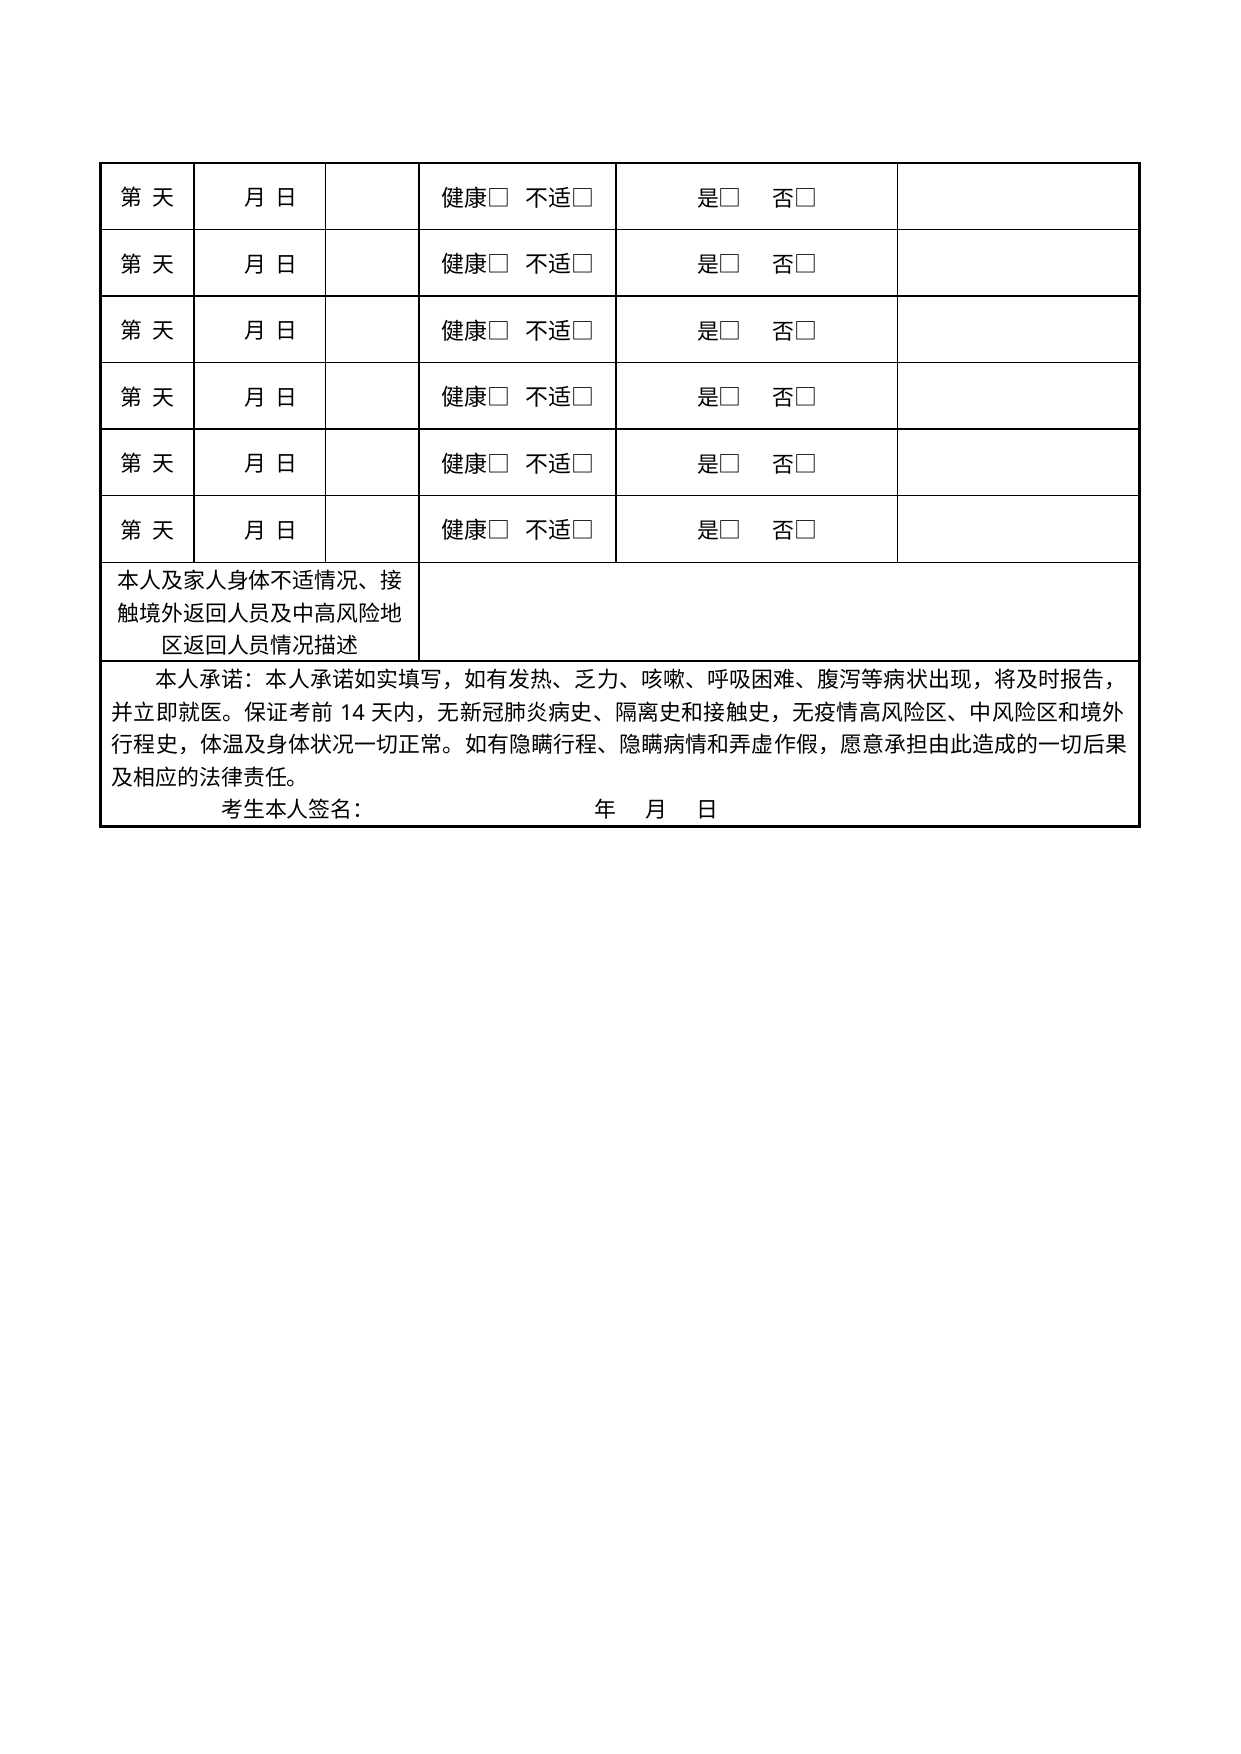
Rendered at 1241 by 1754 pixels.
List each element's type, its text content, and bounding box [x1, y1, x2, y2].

table_cell 健康□ 不适□ [420, 297, 615, 362]
table_cell 健康□ 不适□ [420, 230, 615, 295]
table_cell 本人承诺：本人承诺如实填写，如有发热、乏力、咳嗽、呼吸困难、腹泻等病状出现，将及时报告，并立即就医。保证考前 14 天内，无新冠肺炎病史、隔离史和接触史，无疫情高风险区、中风险区和境外行程史，体温及身体状况一切正常。如有隐瞒行程、隐瞒病情和弄虚作假，愿意承担由此造成的一切后果及相应的法律责任。 考生本人签名： 年 月 日 [102, 662, 1138, 824]
table_cell [898, 297, 1138, 362]
table_cell 健康□ 不适□ [420, 363, 615, 428]
table_cell [326, 496, 418, 561]
table_cell 是□ 否□ [617, 496, 897, 561]
table_cell 健康□ 不适□ [420, 164, 615, 228]
table_cell [326, 164, 418, 228]
table_cell 是□ 否□ [617, 297, 897, 362]
table_cell [326, 230, 418, 295]
table_cell 是□ 否□ [617, 230, 897, 295]
table_cell 第 天 [102, 297, 193, 362]
table_cell 第 天 [102, 230, 193, 295]
table_cell 健康□ 不适□ [420, 430, 615, 495]
table_cell 第 天 [102, 430, 193, 495]
table_cell 月 日 [195, 297, 325, 362]
table_cell 第 天 [102, 363, 193, 428]
table_cell 月 日 [195, 496, 325, 561]
table_cell [326, 297, 418, 362]
table_cell [898, 496, 1138, 561]
table_cell 健康□ 不适□ [420, 496, 615, 561]
table_cell 是□ 否□ [617, 430, 897, 495]
table_cell [898, 363, 1138, 428]
table_cell [898, 164, 1138, 228]
table_cell 第 天 [102, 164, 193, 228]
table_cell 月 日 [195, 430, 325, 495]
table_cell [898, 430, 1138, 495]
table_cell [420, 563, 1138, 660]
table_cell 是□ 否□ [617, 164, 897, 228]
table_cell [898, 230, 1138, 295]
table_cell 月 日 [195, 363, 325, 428]
table_cell 月 日 [195, 230, 325, 295]
table_cell [326, 430, 418, 495]
table_cell 是□ 否□ [617, 363, 897, 428]
table_cell 本人及家人身体不适情况、接触境外返回人员及中高风险地区返回人员情况描述 [102, 563, 418, 660]
table_cell 月 日 [195, 164, 325, 228]
table_cell 第 天 [102, 496, 193, 561]
table_cell [326, 363, 418, 428]
